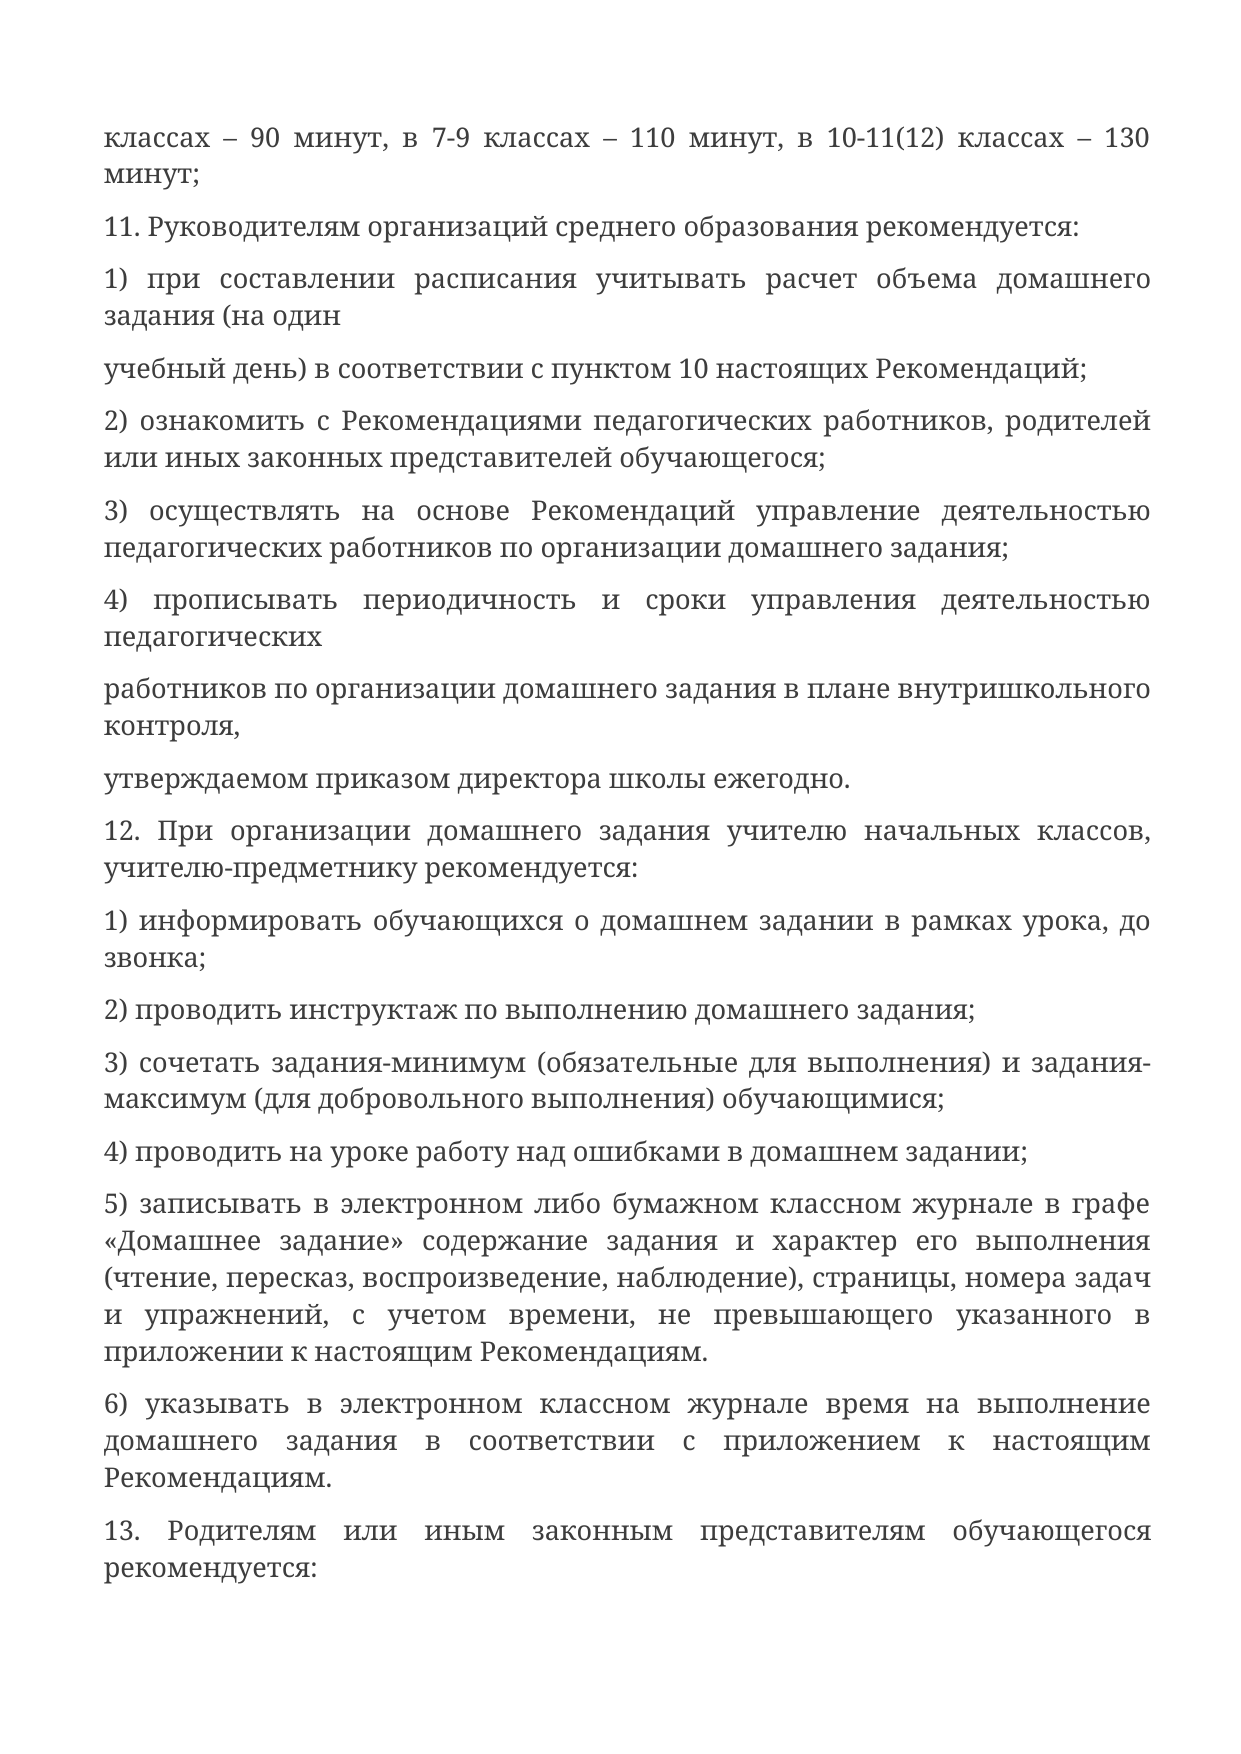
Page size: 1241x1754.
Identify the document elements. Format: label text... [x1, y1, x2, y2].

text 1) при составлении расписания учитывать расчет объема домашнего задания (на один [103, 260, 1152, 334]
text работников по организации домашнего задания в плане внутришкольного контроля, [103, 670, 1152, 744]
text 2) проводить инструктаж по выполнению домашнего задания; [103, 991, 1152, 1027]
text 3) осуществлять на основе Рекомендаций управление деятельностью педагогических работников по организации домашнего задания; [103, 491, 1152, 565]
text 11. Руководителям организаций среднего образования рекомендуется: [103, 207, 1152, 244]
text 12. При организации домашнего задания учителю начальных классов, учителю-предметнику рекомендуется: [103, 812, 1152, 886]
text 3) сочетать задания-минимум (обязательные для выполнения) и задания-максимум (для добровольного выполнения) обучающимися; [103, 1043, 1152, 1117]
text 4) прописывать периодичность и сроки управления деятельностью педагогических [103, 581, 1152, 654]
text 2) ознакомить с Рекомендациями педагогических работников, родителей или иных законных представителей обучающегося; [103, 402, 1152, 476]
text 5) записывать в электронном либо бумажном классном журнале в графе «Домашнее задание» содержание задания и характер его выполнения (чтение, пересказ, воспроизведение, наблюдение), страницы, номера задач и упражнений, с учетом времени, не превышающего указанного в приложении к настоящим Рекомендациям. [103, 1185, 1152, 1369]
text классах – 90 минут, в 7-9 классах – 110 минут, в 10-11(12) классах – 130 минут; [103, 118, 1152, 192]
text учебный день) в соответствии с пунктом 10 настоящих Рекомендаций; [103, 349, 1152, 386]
text утверждаемом приказом директора школы ежегодно. [103, 759, 1152, 796]
text 4) проводить на уроке работу над ошибками в домашнем задании; [103, 1132, 1152, 1169]
text 13. Родителям или иным законным представителям обучающегося рекомендуется: [103, 1511, 1152, 1585]
text 6) указывать в электронном классном журнале время на выполнение домашнего задания в соответствии с приложением к настоящим Рекомендациям. [103, 1385, 1152, 1496]
text 1) информировать обучающихся о домашнем задании в рамках урока, до звонка; [103, 901, 1152, 975]
